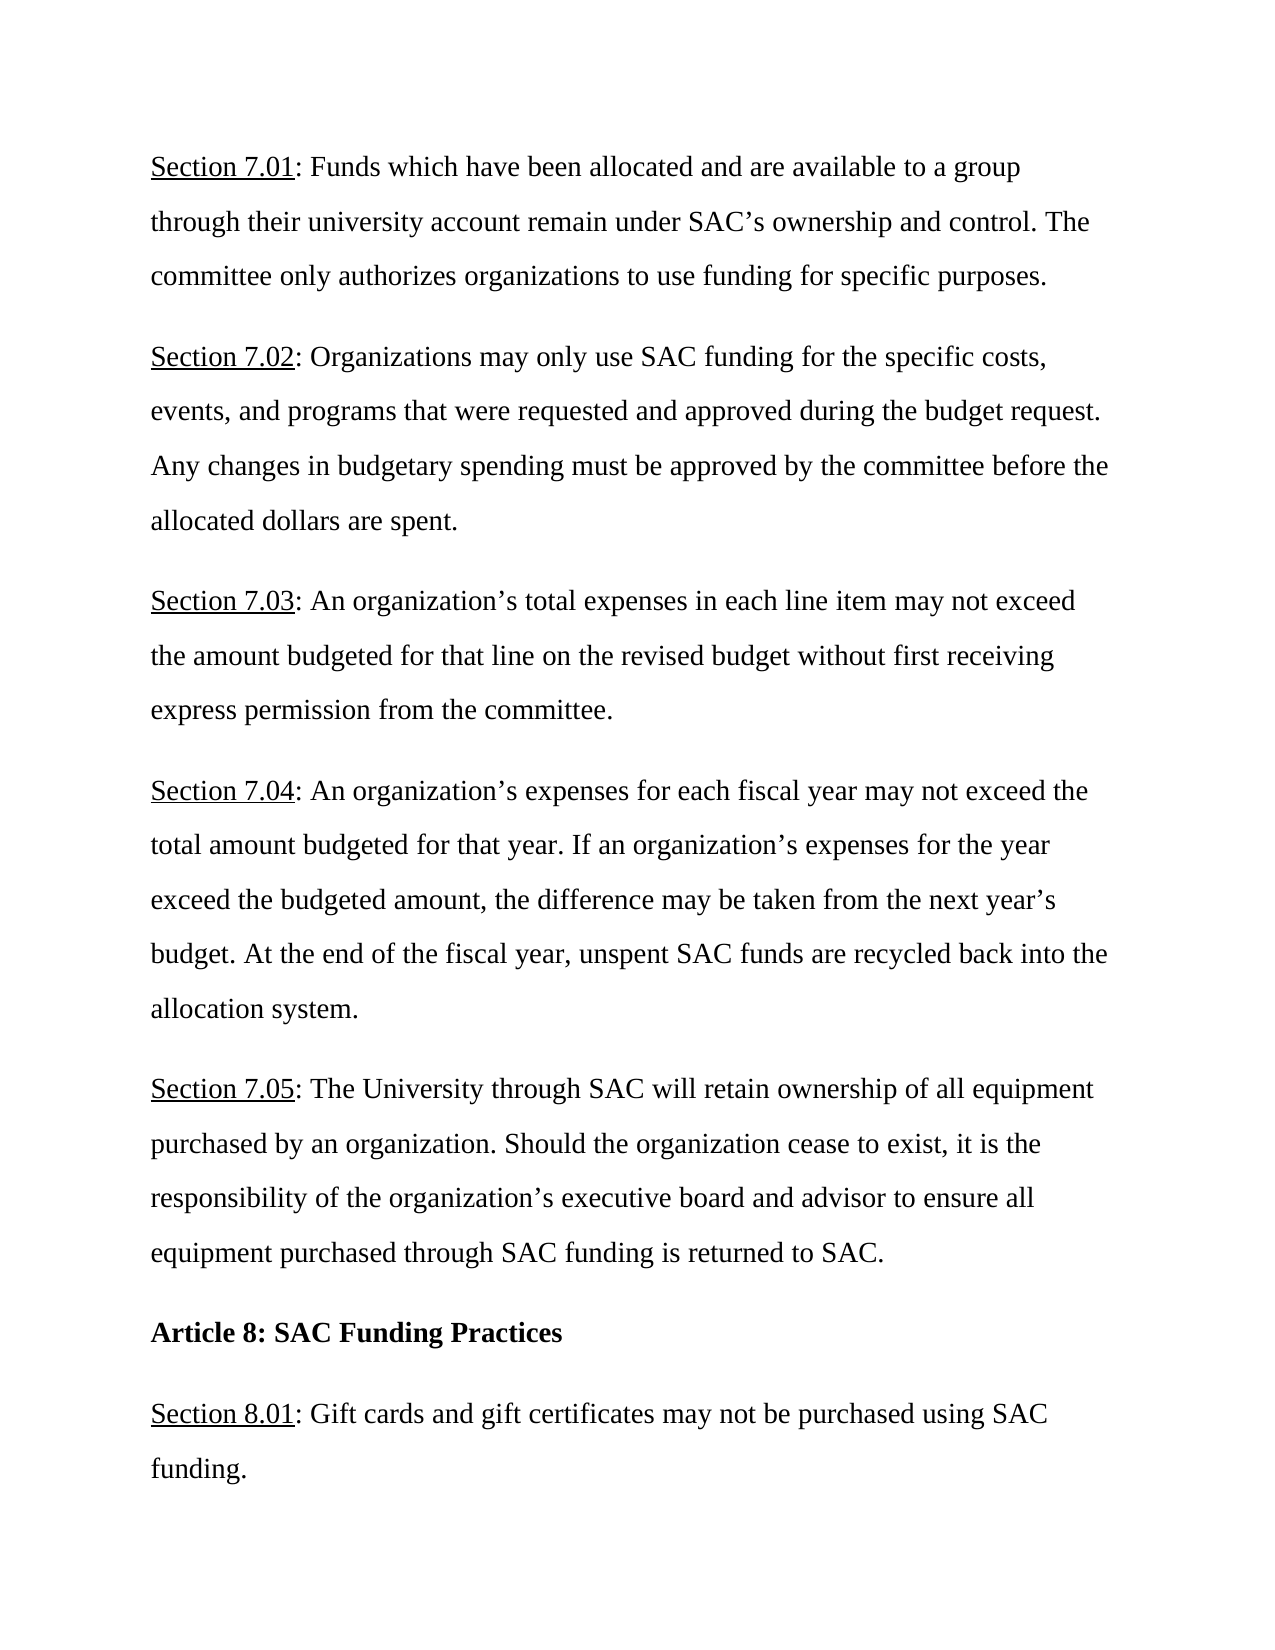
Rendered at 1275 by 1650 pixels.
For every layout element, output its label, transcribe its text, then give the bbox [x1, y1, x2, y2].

text Section 7.01: Funds which have been allocated and are available to a group through their university account remain under SAC’s ownership and control. The committee only authorizes organizations to use funding for specific purposes. [150, 149, 1104, 292]
text Section 7.04: An organization’s expenses for each fiscal year may not exceed the total amount budgeted for that year. If an organization’s expenses for the year exceed the budgeted amount, the difference may be taken from the next year’s budget. At the end of the fiscal year, unspent SAC funds are recycled back into the allocation system. [150, 773, 1121, 1024]
text Section 8.01: Gift cards and gift certificates may not be purchased using SAC [150, 1396, 1129, 1429]
text funding. [150, 1451, 1129, 1484]
text Section 7.03: An organization’s total expenses in each line item may not exceed the amount budgeted for that line on the revised budget without first receiving express permission from the committee. [150, 583, 1089, 726]
text Section 7.05: The University through SAC will retain ownership of all equipment purchased by an organization. Should the organization cease to exist, it is the responsibility of the organization’s executive board and advisor to ensure all equipment purchased through SAC funding is returned to SAC. [150, 1071, 1108, 1269]
text Section 7.02: Organizations may only use SAC funding for the specific costs, events, and programs that were requested and approved during the budget request. Any changes in budgetary spending must be approved by the committee before the allocated dollars are spent. [150, 339, 1123, 536]
text Article 8: SAC Funding Practices [150, 1316, 1129, 1349]
